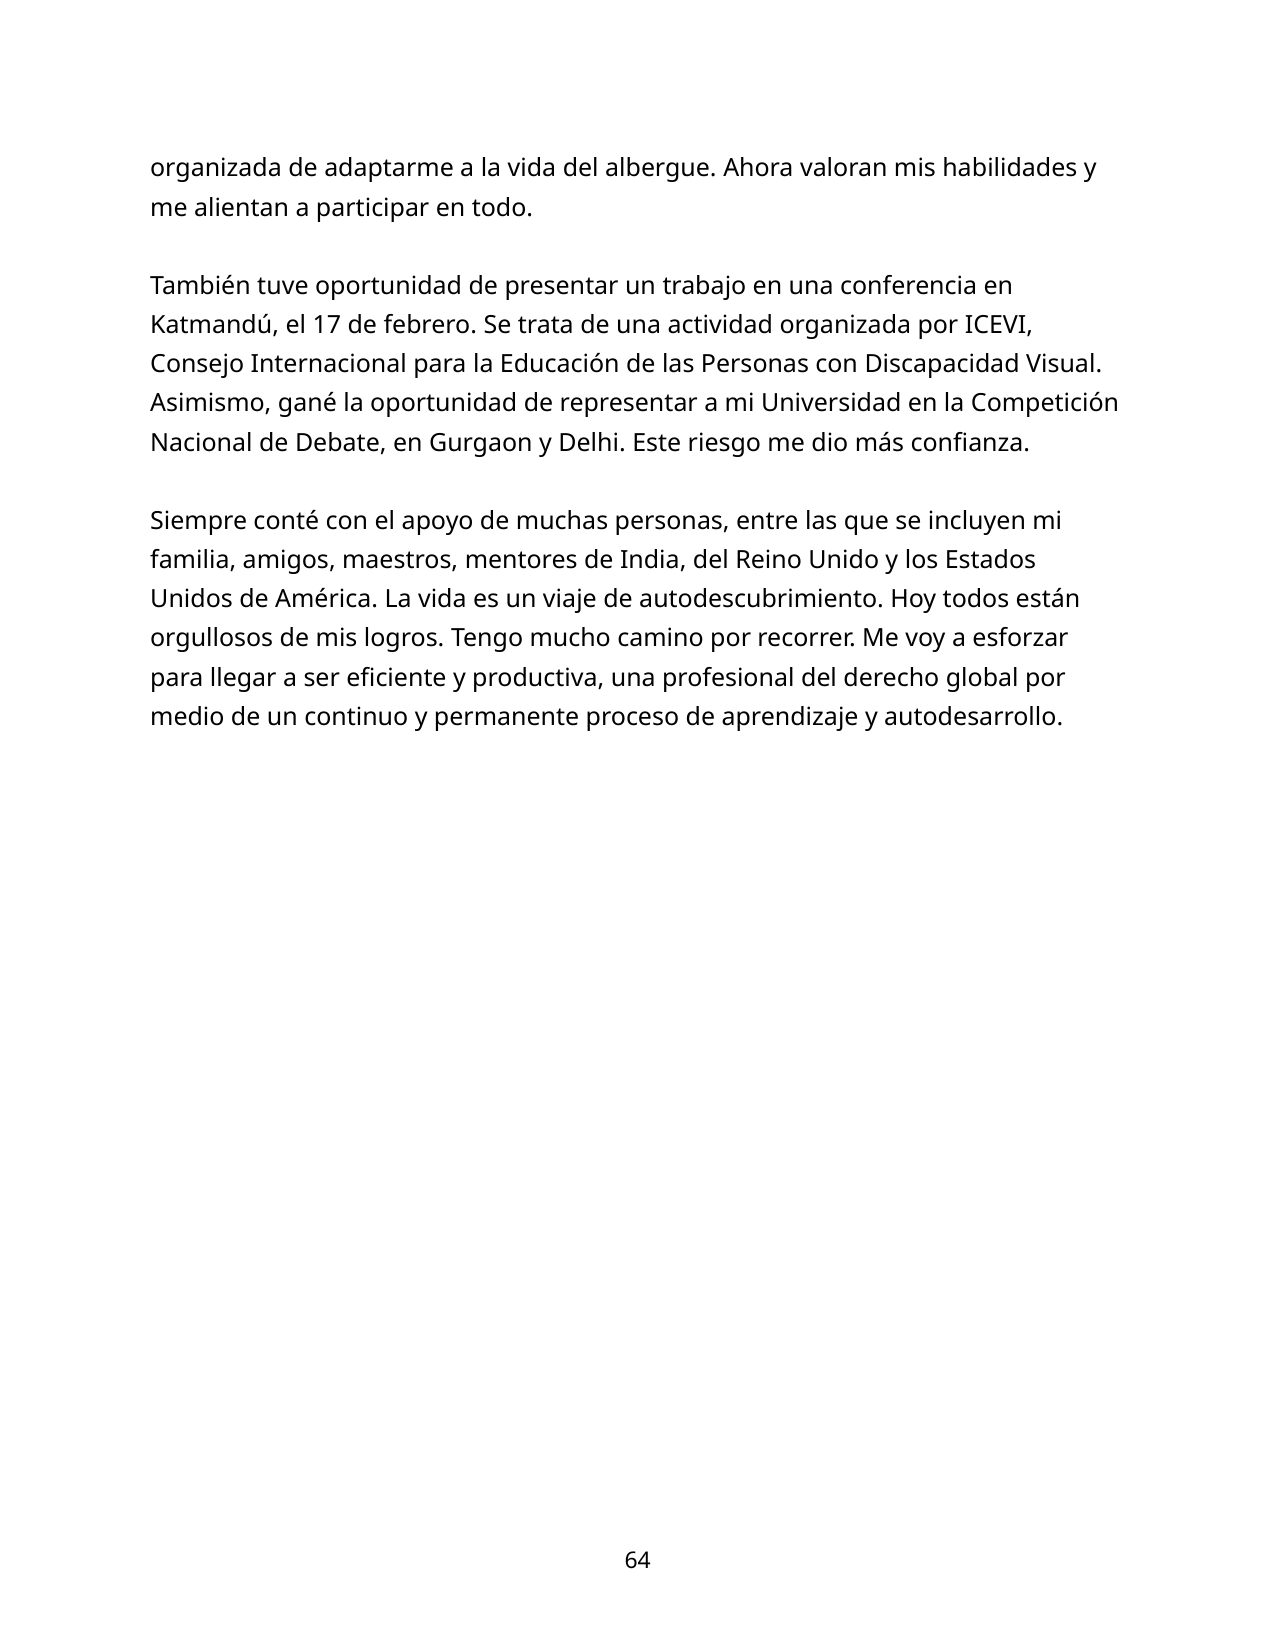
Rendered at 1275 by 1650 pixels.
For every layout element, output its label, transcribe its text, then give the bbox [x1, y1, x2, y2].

text Siempre conté con el apoyo de muchas personas, entre las que se incluyen mi familia, amigos, maestros, mentores de India, del Reino Unido y los Estados Unidos de América. La vida es un viaje de autodescubrimiento. Hoy todos están orgullosos de mis logros. Tengo mucho camino por recorrer. Me voy a esforzar para llegar a ser eficiente y productiva, una profesional del derecho global por medio de un continuo y permanente proceso de aprendizaje y autodesarrollo. [150, 502, 1125, 732]
text También tuve oportunidad de presentar un trabajo en una conferencia en Katmandú, el 17 de febrero. Se trata de una actividad organizada por ICEVI, Consejo Internacional para la Educación de las Personas con Discapacidad Visual. Asimismo, gané la oportunidad de representar a mi Universidad en la Competición Nacional de Debate, en Gurgaon y Delhi. Este riesgo me dio más confianza. [150, 267, 1125, 458]
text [150, 150, 1125, 223]
